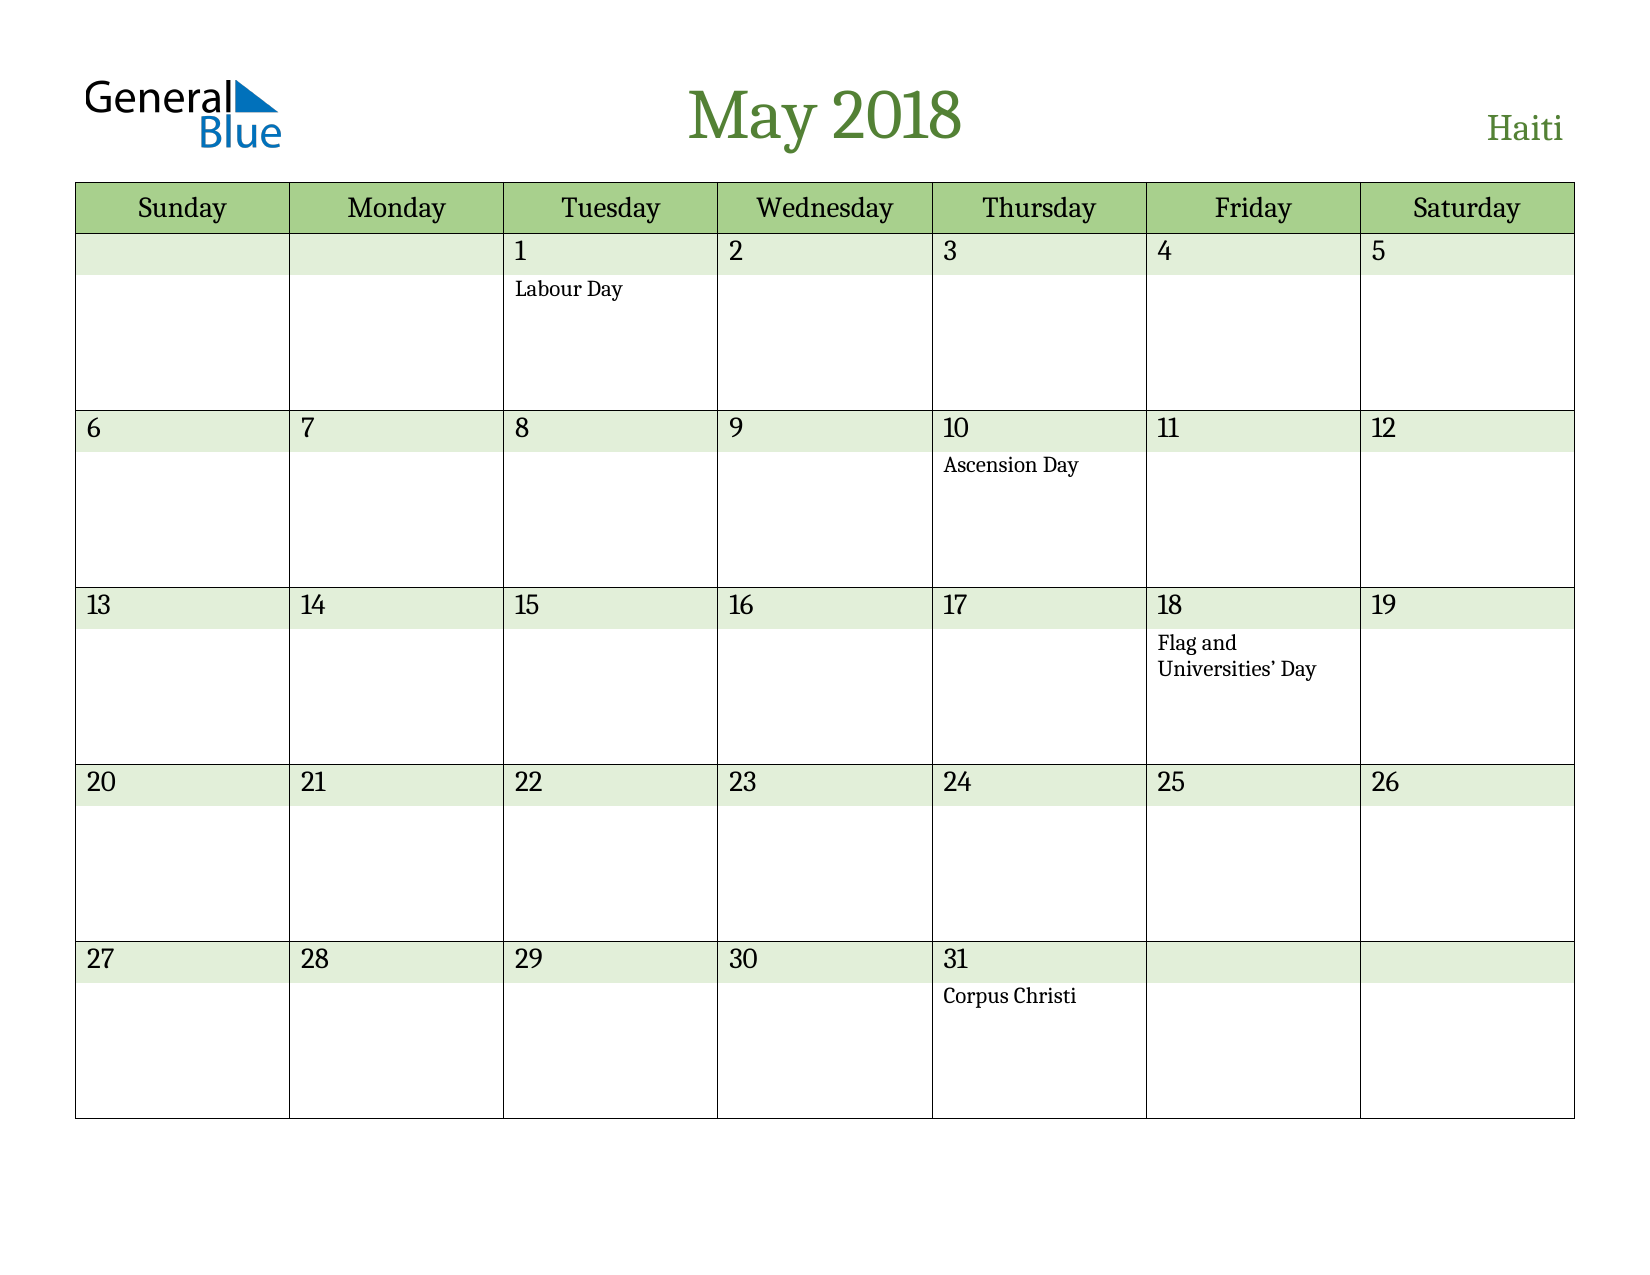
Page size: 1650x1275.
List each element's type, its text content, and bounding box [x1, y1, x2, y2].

table_header Haiti [1146, 75, 1574, 182]
table_cell [1147, 942, 1360, 983]
table_cell [933, 275, 1146, 410]
table_cell [76, 806, 289, 941]
table_cell [718, 806, 932, 941]
table_cell 8 [504, 411, 717, 452]
table_cell 19 [1361, 588, 1574, 629]
table_cell Saturday [1361, 183, 1574, 233]
table_cell 9 [718, 411, 932, 452]
table_cell 15 [504, 588, 717, 629]
table_cell Tuesday [504, 183, 717, 233]
table_cell [504, 629, 717, 764]
table_cell [290, 983, 503, 1118]
table_cell [76, 452, 289, 587]
table_cell Wednesday [718, 183, 932, 233]
table_cell [1147, 275, 1360, 410]
table_cell 28 [290, 942, 503, 983]
picture [86, 80, 281, 148]
table_cell [933, 629, 1146, 764]
table_header May 2018 [504, 75, 1146, 182]
table_cell 1 [504, 234, 717, 275]
table_cell 30 [718, 942, 932, 983]
table_cell Friday [1147, 183, 1360, 233]
table_cell Ascension Day [933, 452, 1146, 587]
table_cell [718, 452, 932, 587]
table_cell 18 [1147, 588, 1360, 629]
table_cell [1147, 983, 1360, 1118]
table_cell 10 [933, 411, 1146, 452]
table_cell 22 [504, 765, 717, 806]
table_cell Flag and Universities’ Day [1147, 629, 1360, 764]
table_cell 14 [290, 588, 503, 629]
table_cell 7 [290, 411, 503, 452]
table_cell 26 [1361, 765, 1574, 806]
table_cell 24 [933, 765, 1146, 806]
table_cell 2 [718, 234, 932, 275]
table_cell 17 [933, 588, 1146, 629]
table_cell 29 [504, 942, 717, 983]
table_cell [76, 629, 289, 764]
table_cell Labour Day [504, 275, 717, 410]
table_cell 27 [76, 942, 289, 983]
table_cell [76, 234, 289, 275]
table_cell 20 [76, 765, 289, 806]
table_cell [1361, 983, 1574, 1118]
table_cell [718, 275, 932, 410]
table_cell 25 [1147, 765, 1360, 806]
table_cell [290, 806, 503, 941]
table_cell Thursday [933, 183, 1146, 233]
table_cell [1361, 942, 1574, 983]
table_cell [76, 983, 289, 1118]
table_cell [1361, 275, 1574, 410]
table_cell 4 [1147, 234, 1360, 275]
table_cell [933, 806, 1146, 941]
table_cell 6 [76, 411, 289, 452]
table_cell [1361, 452, 1574, 587]
table_cell [1361, 806, 1574, 941]
table_cell [1361, 629, 1574, 764]
table_cell 13 [76, 588, 289, 629]
table_cell 3 [933, 234, 1146, 275]
table_cell 23 [718, 765, 932, 806]
table_cell 11 [1147, 411, 1360, 452]
table_cell [290, 234, 503, 275]
table_cell [290, 275, 503, 410]
table_cell [504, 452, 717, 587]
table_cell 21 [290, 765, 503, 806]
table_cell [1147, 806, 1360, 941]
table_cell [718, 983, 932, 1118]
table_header [76, 75, 503, 182]
table_cell 12 [1361, 411, 1574, 452]
table_cell [290, 452, 503, 587]
table_cell [290, 629, 503, 764]
table_cell 16 [718, 588, 932, 629]
table_cell Corpus Christi [933, 983, 1146, 1118]
table_cell Sunday [76, 183, 289, 233]
table_cell 31 [933, 942, 1146, 983]
table_cell [718, 629, 932, 764]
table_cell 5 [1361, 234, 1574, 275]
table_cell [504, 983, 717, 1118]
table_cell [1147, 452, 1360, 587]
table_cell [504, 806, 717, 941]
table_cell [76, 275, 289, 410]
table_cell Monday [290, 183, 503, 233]
